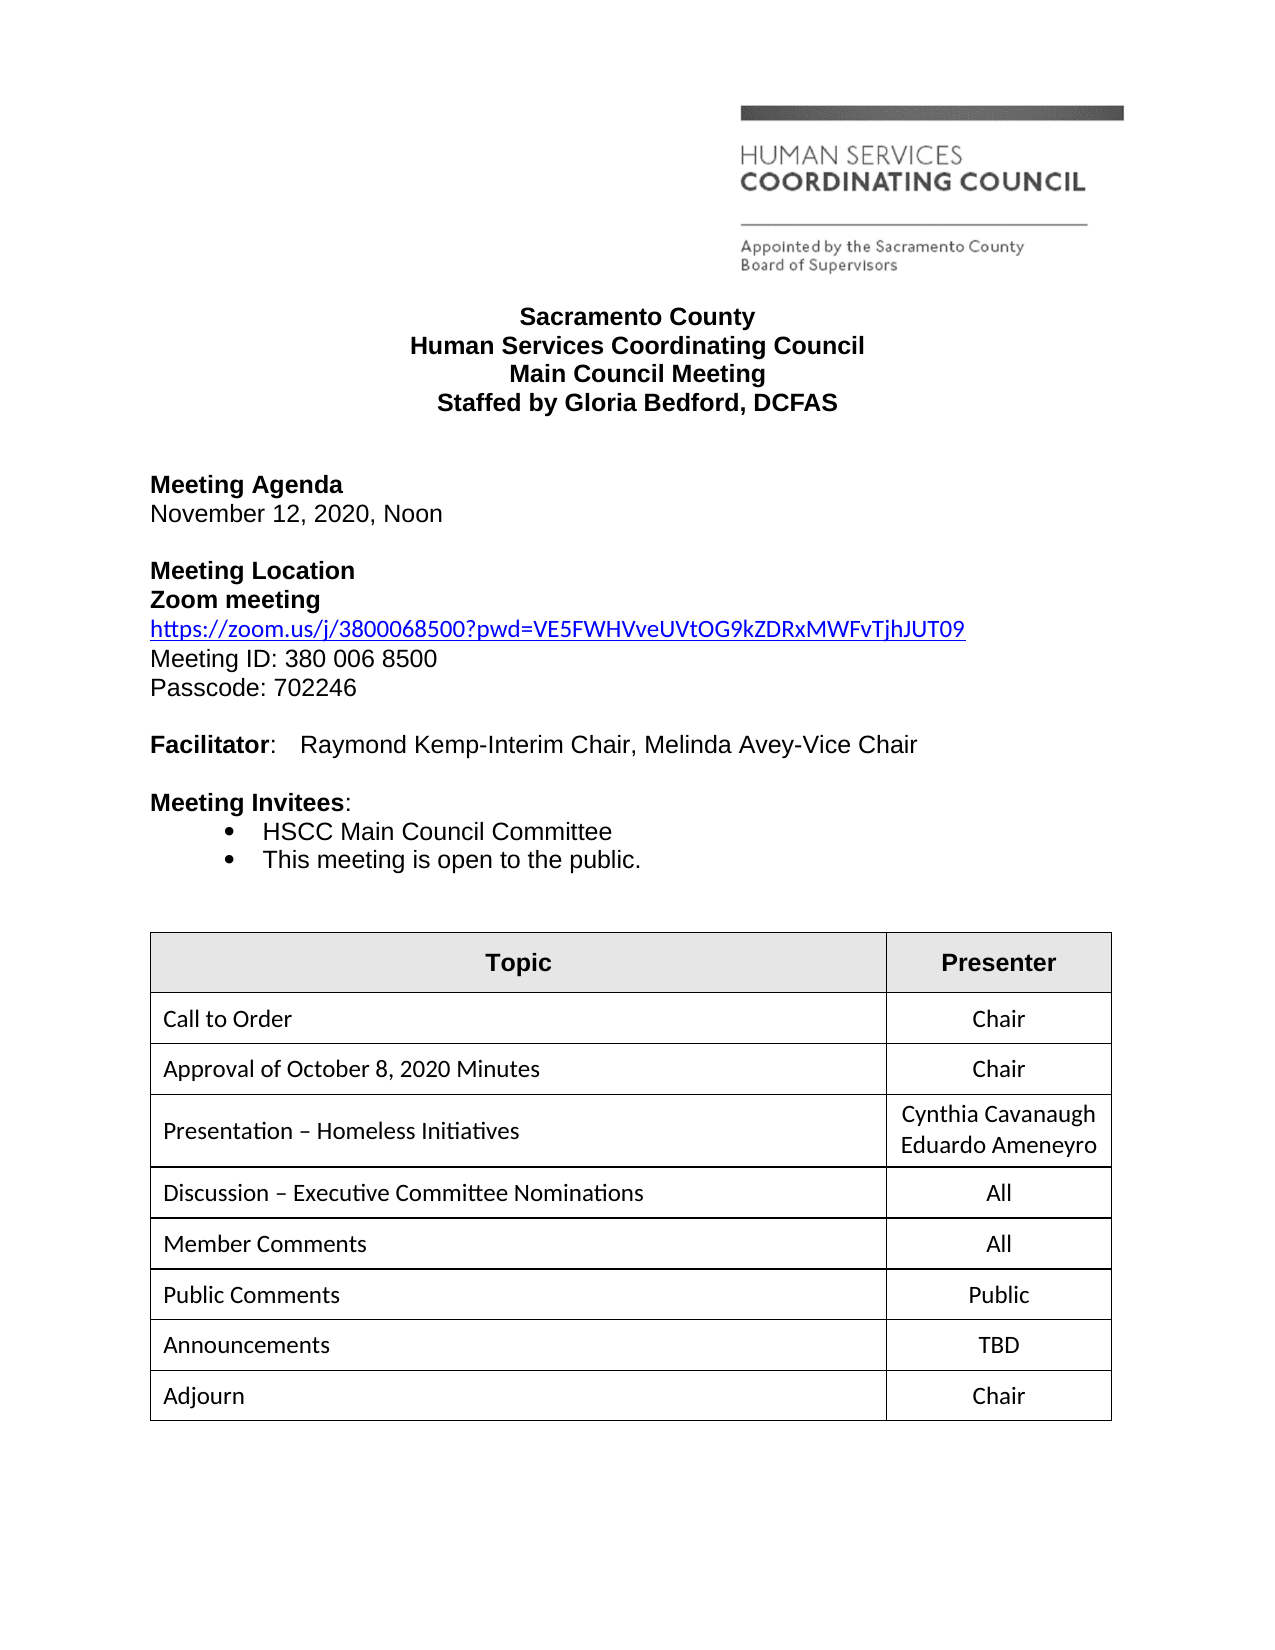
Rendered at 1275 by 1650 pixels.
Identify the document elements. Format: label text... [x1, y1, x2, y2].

table_cell All [887, 1168, 1111, 1217]
list HSCC Main Council Committee [225, 817, 1125, 846]
text November 12, 2020, Noon [150, 499, 1125, 527]
table_cell Chair [887, 993, 1111, 1043]
table_cell Discussion – Executive Committee Nominations [151, 1168, 886, 1217]
text Meeting Invitees: [150, 788, 1125, 817]
subtitle Main Council Meeting [150, 359, 1125, 388]
subtitle Meeting Agenda [150, 470, 1125, 499]
table_cell Member Comments [151, 1219, 886, 1268]
table_cell TBD [887, 1320, 1111, 1369]
table_cell Announcements [151, 1320, 886, 1369]
table_cell Public [887, 1270, 1111, 1319]
table_header Topic [151, 933, 886, 992]
table_cell Presentation – Homeless Initiatives [151, 1095, 886, 1166]
table_cell Chair [887, 1371, 1111, 1420]
table_cell Chair [887, 1044, 1111, 1093]
picture [737, 105, 1125, 277]
text Facilitator: Raymond Kemp-Interim Chair, Melinda Avey-Vice Chair [150, 730, 1125, 759]
table_cell Cynthia Cavanaugh Eduardo Ameneyro [887, 1095, 1111, 1166]
subtitle Sacramento County [150, 302, 1125, 331]
list This meeting is open to the public. [225, 846, 1125, 874]
table_cell Public Comments [151, 1270, 886, 1319]
subtitle Human Services Coordinating Council [150, 331, 1125, 359]
table_header Presenter [887, 933, 1111, 992]
table_cell Adjourn [151, 1371, 886, 1420]
text Meeting ID: 380 006 8500 Passcode: 702246 [150, 644, 1125, 730]
table_cell All [887, 1219, 1111, 1268]
subtitle Staffed by Gloria Bedford, DCFAS [150, 388, 1125, 417]
table_cell Approval of October 8, 2020 Minutes [151, 1044, 886, 1093]
text Meeting Location [150, 556, 1125, 585]
table_cell Call to Order [151, 993, 886, 1043]
text Zoom meeting https://zoom.us/j/3800068500?pwd=VE5FWHVveUVtOG9kZDRxMWFvTjhJUT09 [150, 585, 1125, 644]
